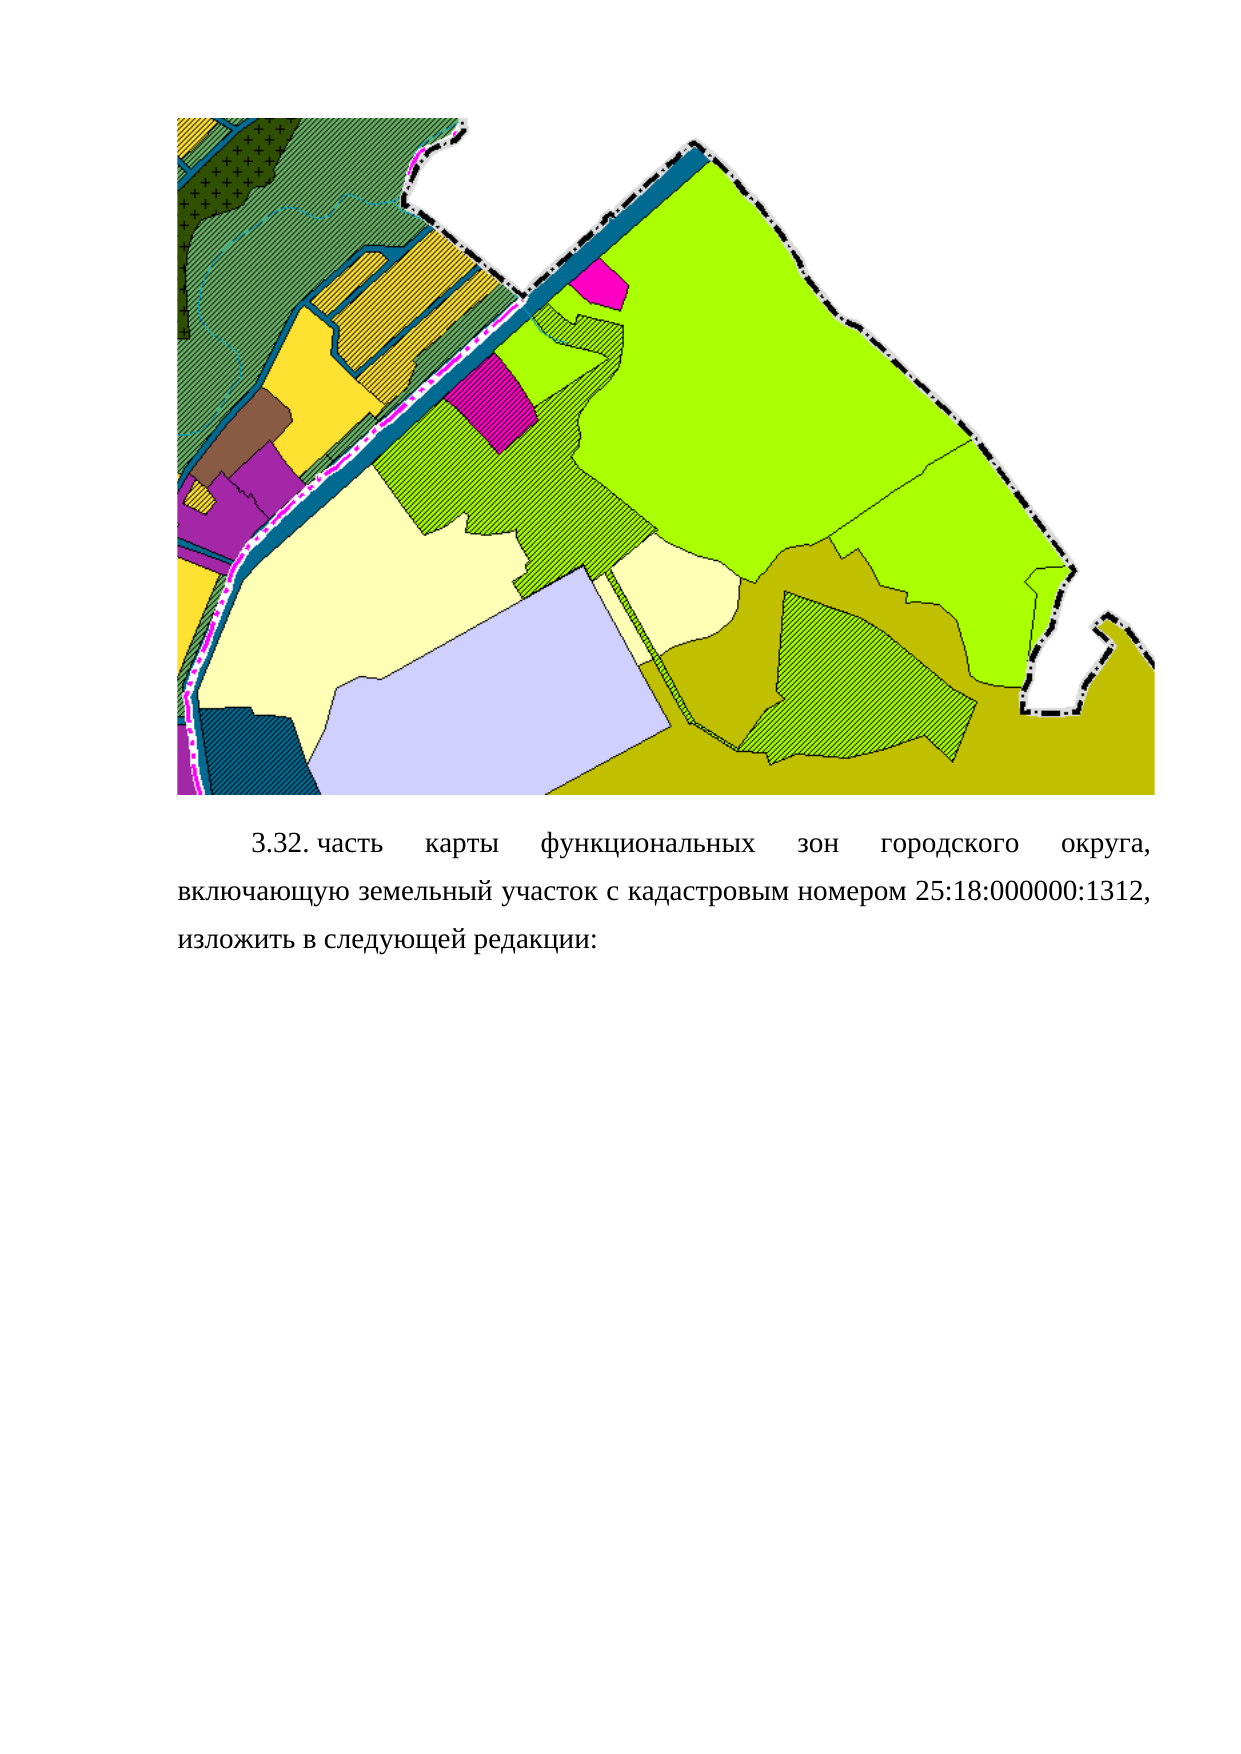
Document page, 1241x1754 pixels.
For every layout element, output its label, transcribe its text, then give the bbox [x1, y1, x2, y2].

picture [177, 165, 185, 181]
picture [177, 118, 230, 167]
picture [177, 118, 1155, 795]
title 3.32. часть карты функциональных зон городского округа, включающую земельный участок с кадастровым номером 25:18:000000:1312, изложить в следующей редакции: [177, 825, 1152, 955]
picture [311, 253, 386, 314]
picture [226, 118, 246, 125]
